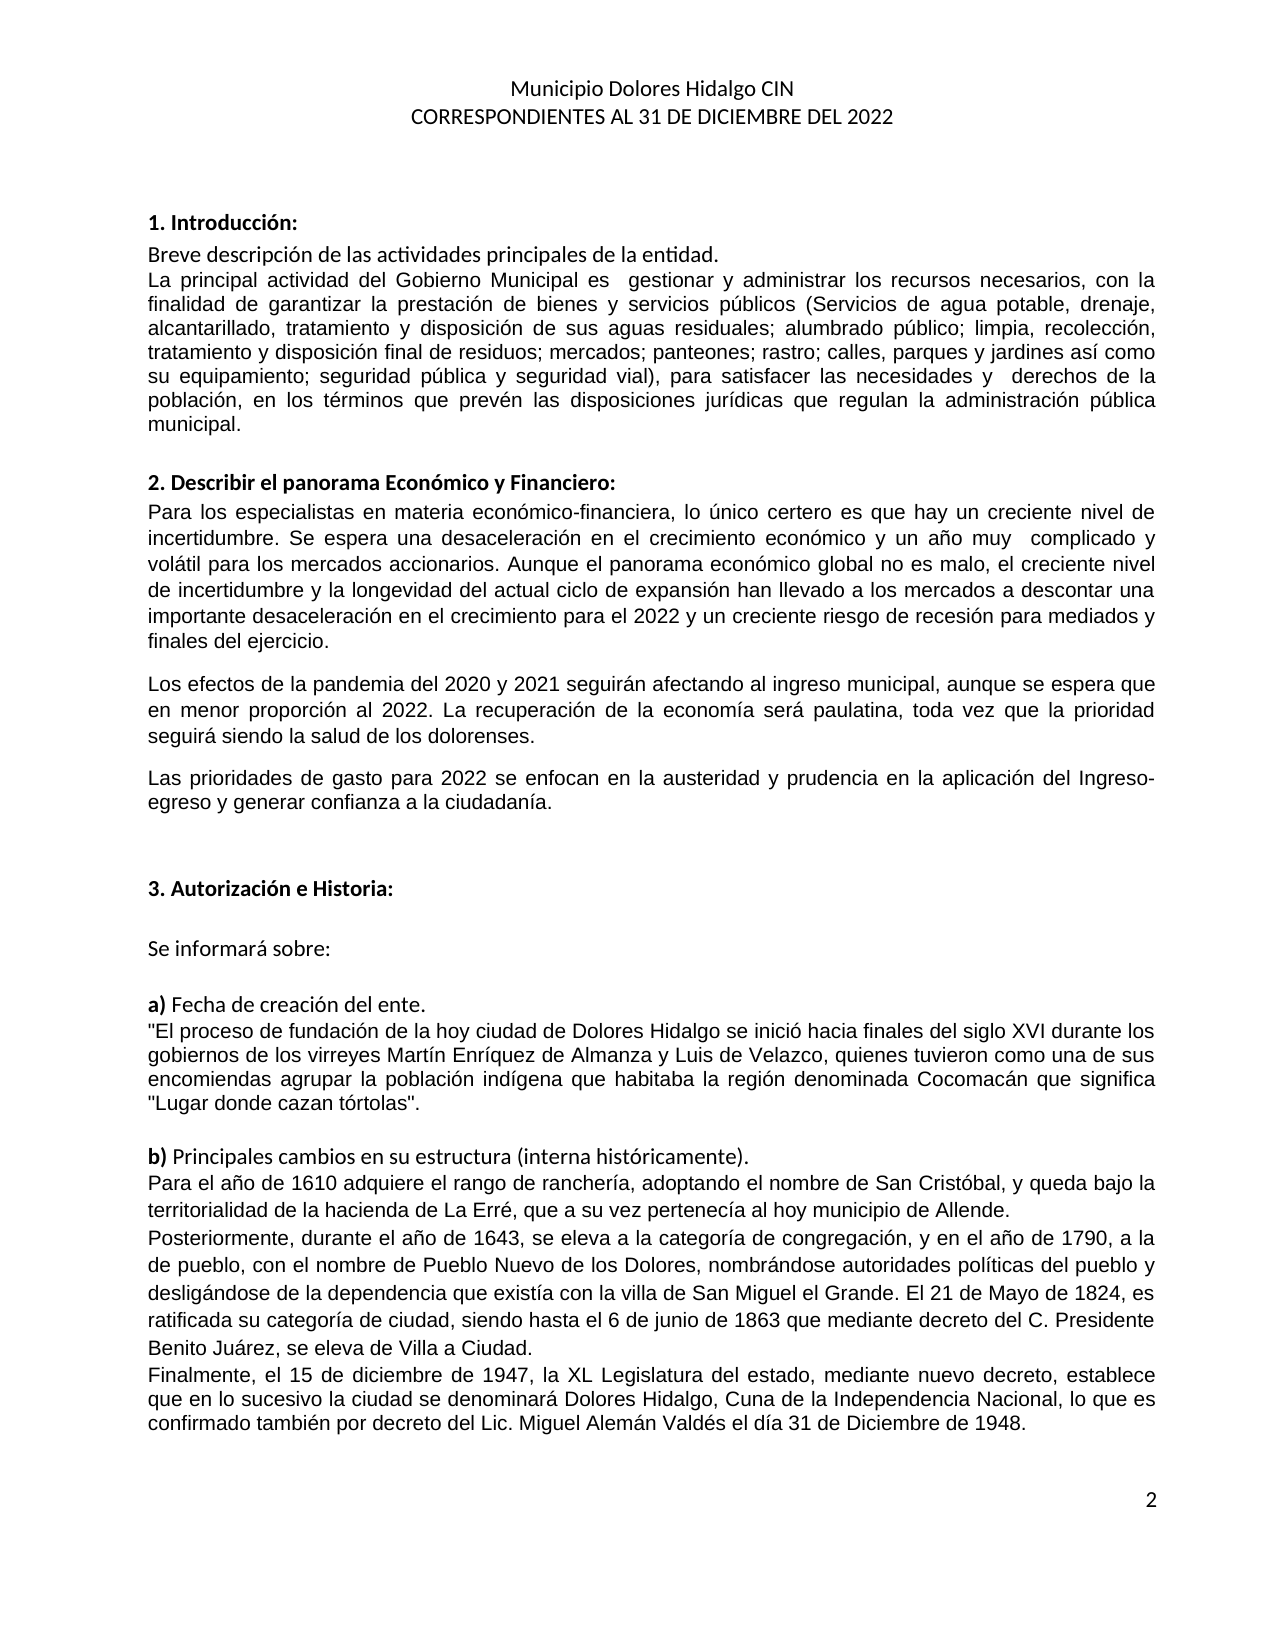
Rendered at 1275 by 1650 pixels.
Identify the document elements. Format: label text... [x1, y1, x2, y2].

text Para el año de 1610 adquiere el rango de ranchería, adoptando el nombre de San Cristóbal, y queda bajo la territorialidad de la hacienda de La Erré, que a su vez pertenecía al hoy municipio de Allende. [148, 1170, 1157, 1222]
text Breve descripción de las actividades principales de la entidad. [148, 240, 1157, 268]
text Finalmente, el 15 de diciembre de 1947, la XL Legislatura del estado, mediante nuevo decreto, establece que en lo sucesivo la ciudad se denominará Dolores Hidalgo, Cuna de la Independencia Nacional, lo que es confirmado también por decreto del Lic. Miguel Alemán Valdés el día 31 de Diciembre de 1948. [148, 1363, 1157, 1435]
subtitle 1. Introducción: [148, 208, 1157, 236]
text Los efectos de la pandemia del 2020 y 2021 seguirán afectando al ingreso municipal, aunque se espera que en menor proporción al 2022. La recuperación de la economía será paulatina, toda vez que la prioridad seguirá siendo la salud de los dolorenses. [148, 672, 1157, 747]
text Las prioridades de gasto para 2022 se enfocan en la austeridad y prudencia en la aplicación del Ingreso-egreso y generar confianza a la ciudadanía. [148, 766, 1157, 814]
subtitle 3. Autorización e Historia: [148, 874, 1157, 902]
text "El proceso de fundación de la hoy ciudad de Dolores Hidalgo se inició hacia finales del siglo XVI durante los gobiernos de los virreyes Martín Enríquez de Almanza y Luis de Velazco, quienes tuvieron como una de sus encomiendas agrupar la población indígena que habitaba la región denominada Cocomacán que significa "Lugar donde cazan tórtolas". [148, 1018, 1157, 1114]
subtitle 2. Describir el panorama Económico y Financiero: [148, 468, 1157, 496]
text Posteriormente, durante el año de 1643, se eleva a la categoría de congregación, y en el año de 1790, a la de pueblo, con el nombre de Pueblo Nuevo de los Dolores, nombrándose autoridades políticas del pueblo y desligándose de la dependencia que existía con la villa de San Miguel el Grande. El 21 de Mayo de 1824, es ratificada su categoría de ciudad, siendo hasta el 6 de junio de 1863 que mediante decreto del C. Presidente Benito Juárez, se eleva de Villa a Ciudad. [148, 1225, 1157, 1359]
text Se informará sobre: [148, 934, 1157, 962]
text a) Fecha de creación del ente. [148, 990, 1157, 1018]
text Para los especialistas en materia económico-financiera, lo único certero es que hay un creciente nivel de incertidumbre. Se espera una desaceleración en el crecimiento económico y un año muy complicado y volátil para los mercados accionarios. Aunque el panorama económico global no es malo, el creciente nivel de incertidumbre y la longevidad del actual ciclo de expansión han llevado a los mercados a descontar una importante desaceleración en el crecimiento para el 2022 y un creciente riesgo de recesión para mediados y finales del ejercicio. [148, 500, 1157, 653]
text b) Principales cambios en su estructura (interna históricamente). [148, 1142, 1157, 1170]
text La principal actividad del Gobierno Municipal es gestionar y administrar los recursos necesarios, con la finalidad de garantizar la prestación de bienes y servicios públicos (Servicios de agua potable, drenaje, alcantarillado, tratamiento y disposición de sus aguas residuales; alumbrado público; limpia, recolección, tratamiento y disposición final de residuos; mercados; panteones; rastro; calles, parques y jardines así como su equipamiento; seguridad pública y seguridad vial), para satisfacer las necesidades y derechos de la población, en los términos que prevén las disposiciones jurídicas que regulan la administración pública municipal. [148, 268, 1157, 436]
